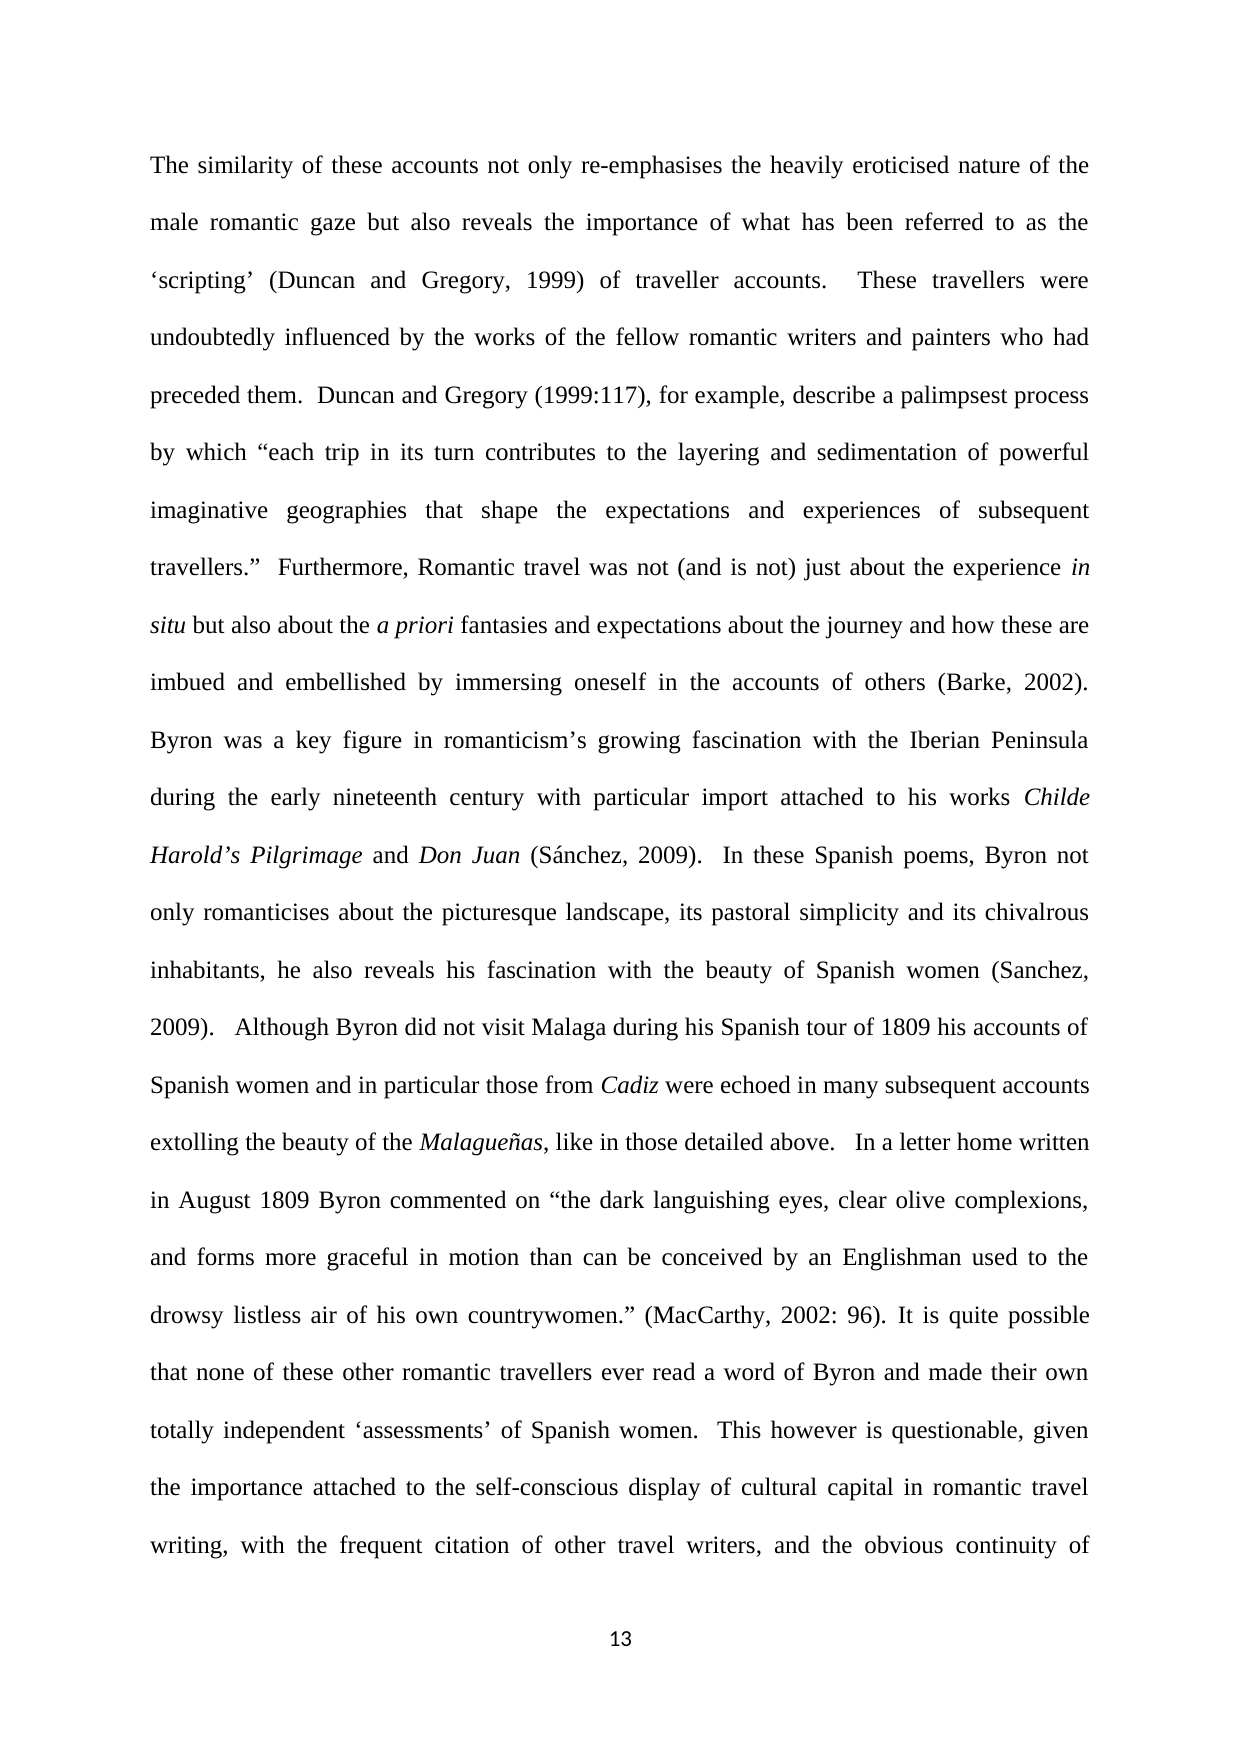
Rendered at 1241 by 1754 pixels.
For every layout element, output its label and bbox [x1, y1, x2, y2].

text [150, 150, 1090, 1559]
